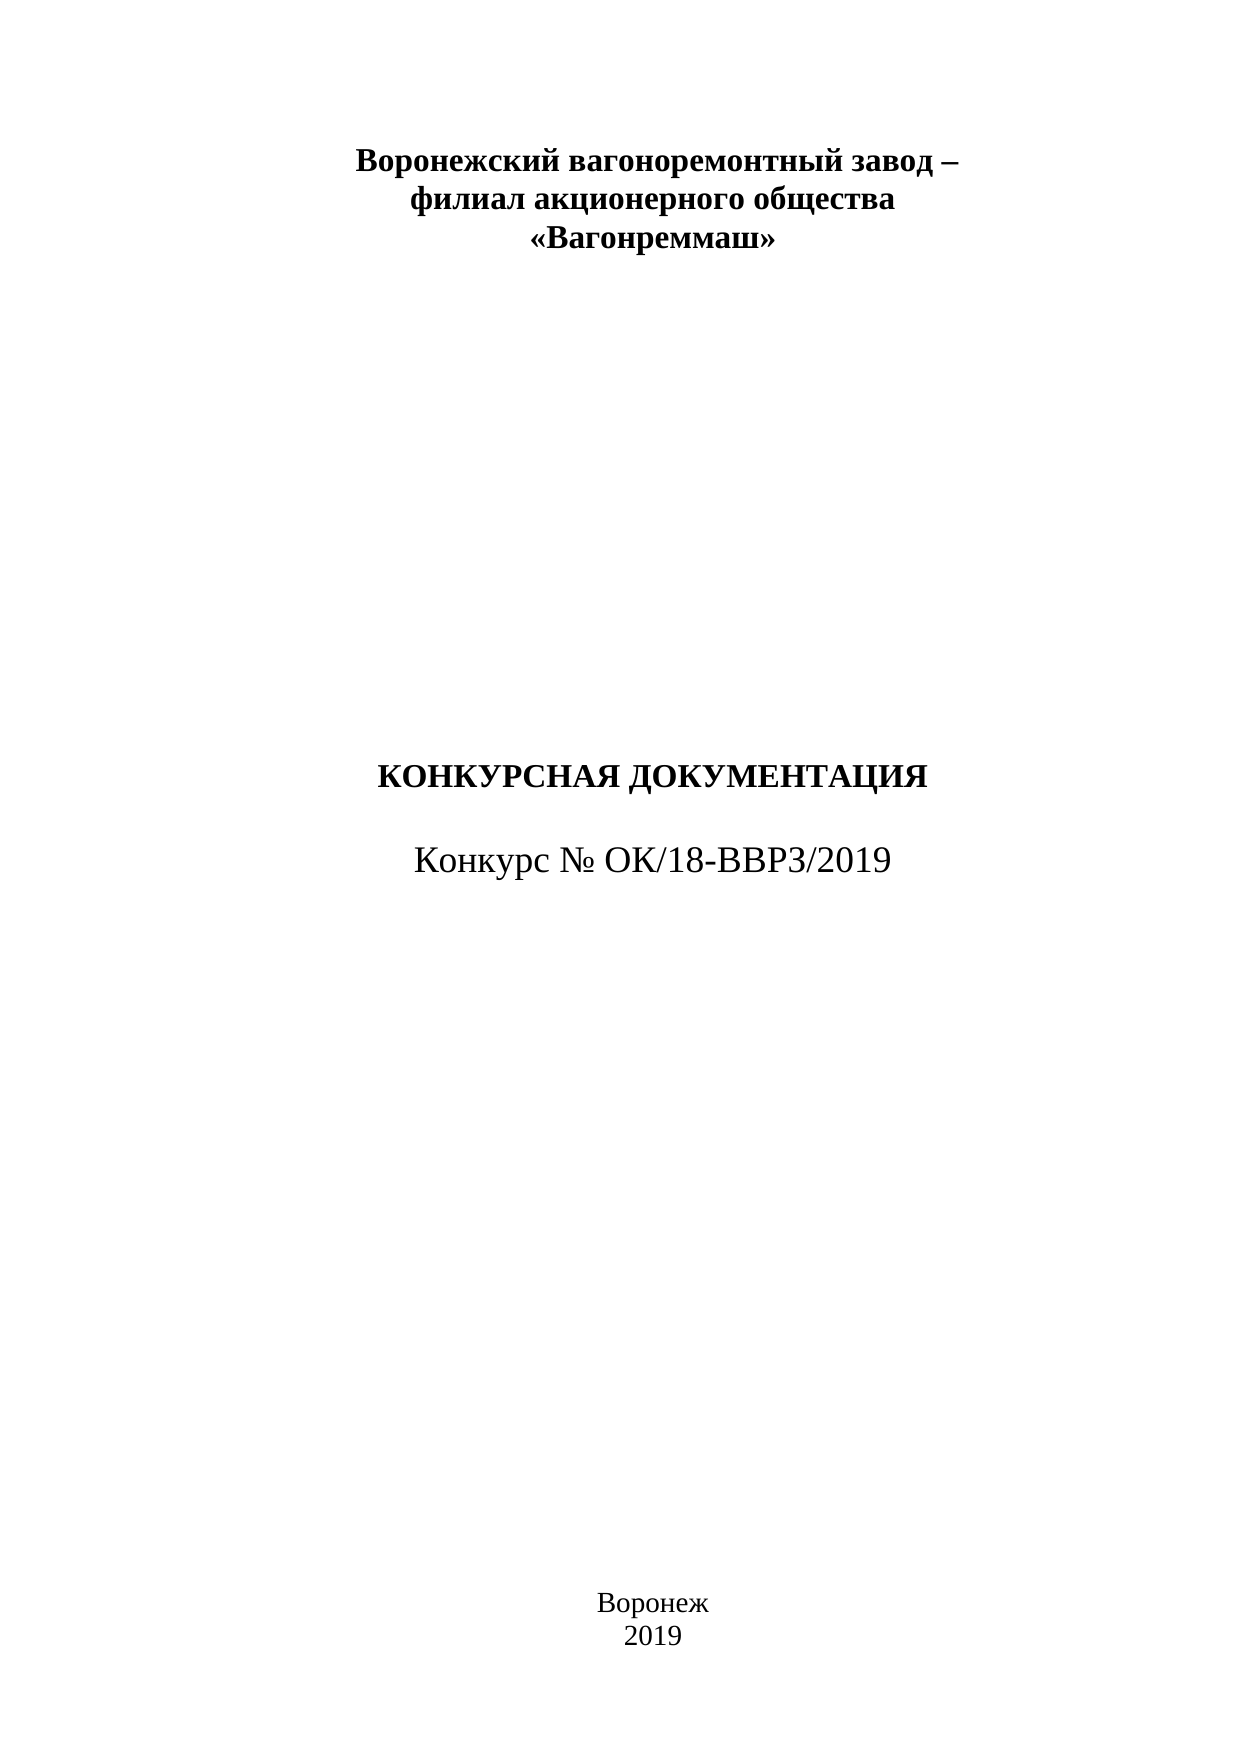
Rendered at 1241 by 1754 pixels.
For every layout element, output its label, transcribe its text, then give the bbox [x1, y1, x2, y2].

text «Вагонреммаш» [118, 217, 1187, 255]
text филиал акционерного общества [118, 178, 1187, 217]
text Воронежский вагоноремонтный завод – [118, 140, 1187, 178]
text 2019 [118, 1618, 1187, 1652]
text КОНКУРСНАЯ ДОКУМЕНТАЦИЯ [118, 756, 1187, 794]
text Воронеж [118, 1585, 1187, 1618]
text Конкурс № ОК/18-ВВРЗ/2019 [118, 837, 1187, 881]
